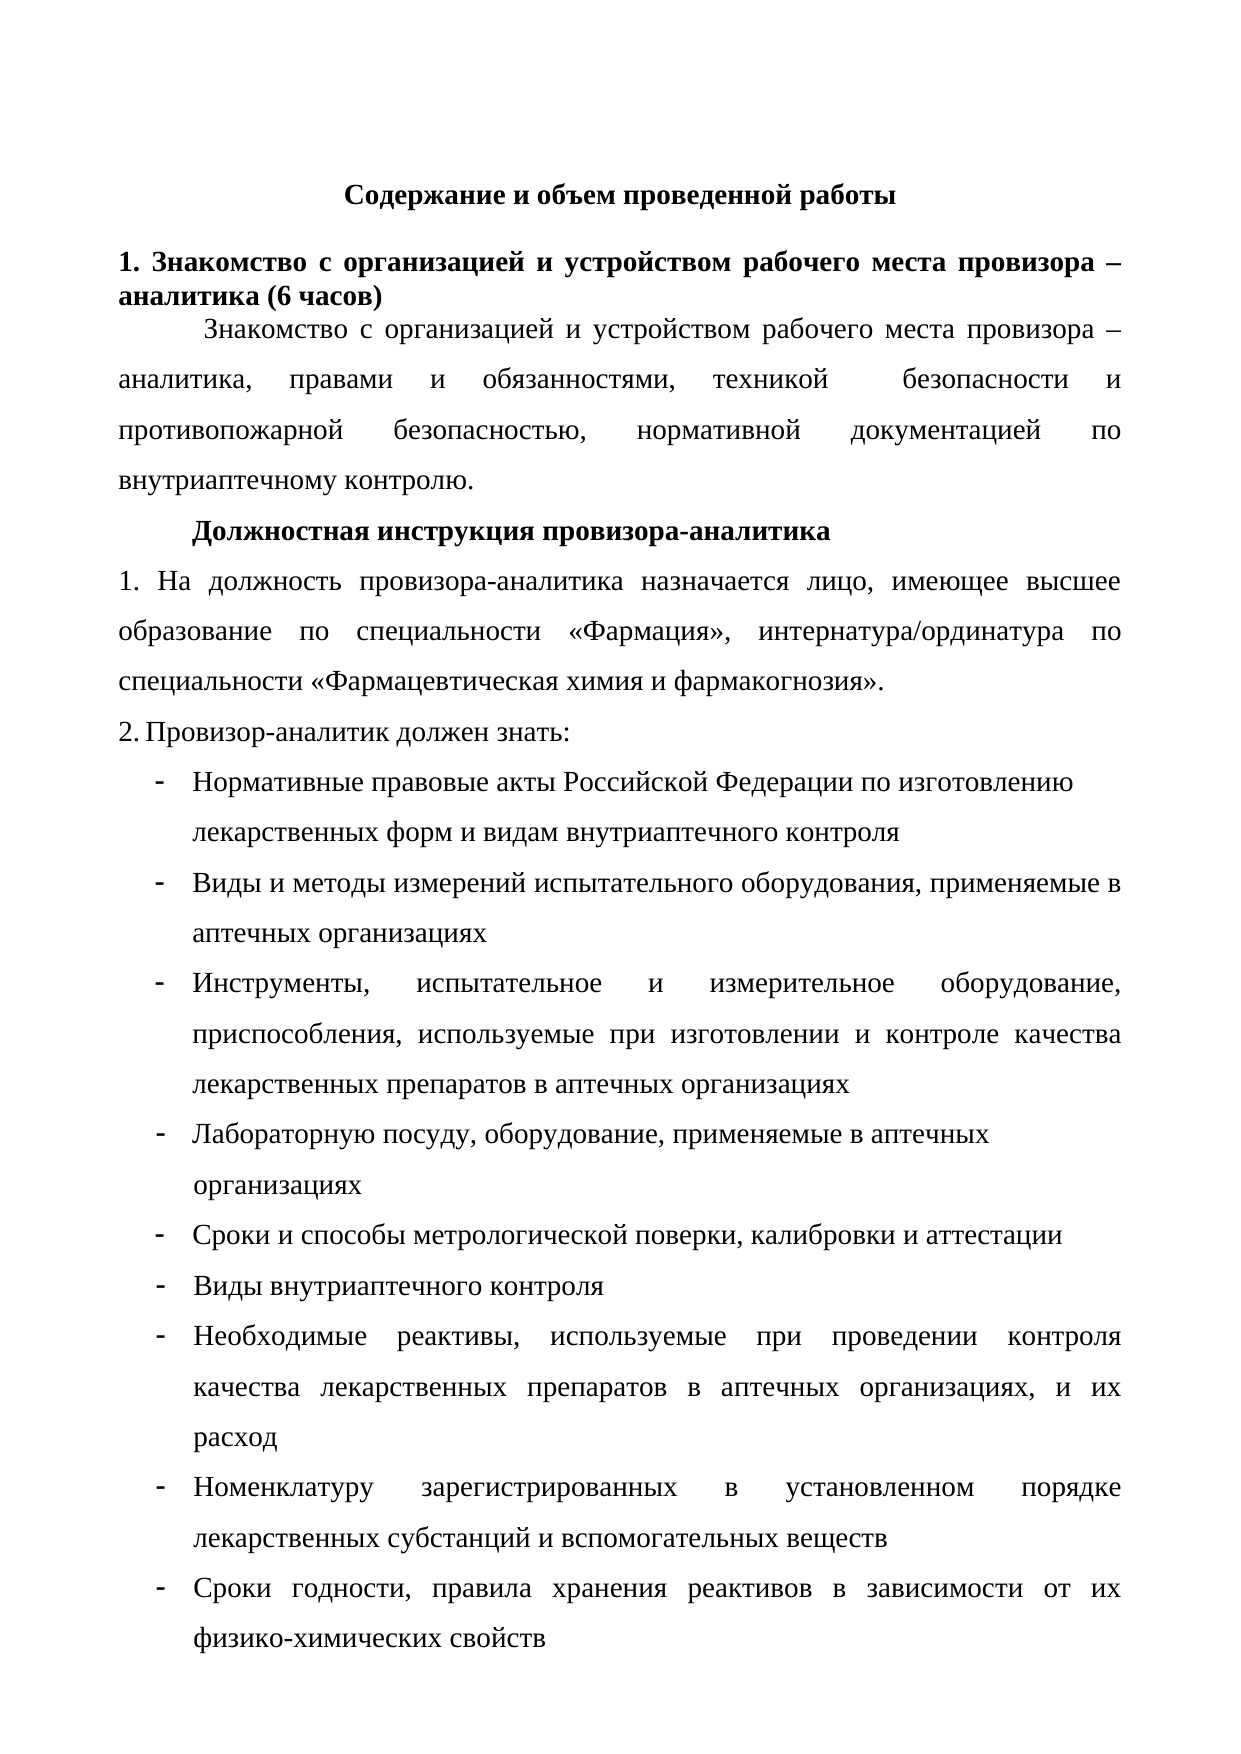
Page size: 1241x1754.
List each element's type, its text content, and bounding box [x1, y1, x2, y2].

list Сроки годности, правила хранения реактивов в зависимости от их физико-химических свойств [156, 1570, 1122, 1654]
text Должностная инструкция провизора-аналитика [118, 513, 1122, 546]
text Содержание и объем проведенной работы [118, 177, 1122, 211]
text 1. На должность провизора-аналитика назначается лицо, имеющее высшее образование по специальности «Фармация», интернатура/ординатура по специальности «Фармацевтическая химия и фармакогнозия». [118, 563, 1122, 697]
text Знакомство с организацией и устройством рабочего места провизора – аналитика, правами и обязанностями, техникой безопасности и противопожарной безопасностью, нормативной документацией по внутриаптечному контролю. [118, 311, 1122, 496]
text 2. Провизор-аналитик должен знать: [118, 714, 1122, 747]
list Лабораторную посуду, оборудование, применяемые в аптечных организациях [156, 1117, 1122, 1201]
text 1. Знакомство с организацией и устройством рабочего места провизора – аналитика (6 часов) [118, 244, 1122, 311]
list Виды внутриаптечного контроля [156, 1268, 1122, 1301]
text лекарственных форм и видам внутриаптечного контроля [192, 814, 1122, 848]
list Необходимые реактивы, используемые при проведении контроля качества лекарственных препаратов в аптечных организациях, и их расход [156, 1318, 1122, 1452]
list Нормативные правовые акты Российской Федерации по изготовлению [154, 764, 1122, 798]
list Номенклатуру зарегистрированных в установленном порядке лекарственных субстанций и вспомогательных веществ [156, 1469, 1122, 1553]
list Виды и методы измерений испытательного оборудования, применяемые в аптечных организациях [154, 865, 1122, 949]
list Сроки и способы метрологической поверки, калибровки и аттестации [154, 1217, 1122, 1251]
list Инструменты, испытательное и измерительное оборудование, приспособления, используемые при изготовлении и контроле качества лекарственных препаратов в аптечных организациях [154, 966, 1122, 1100]
